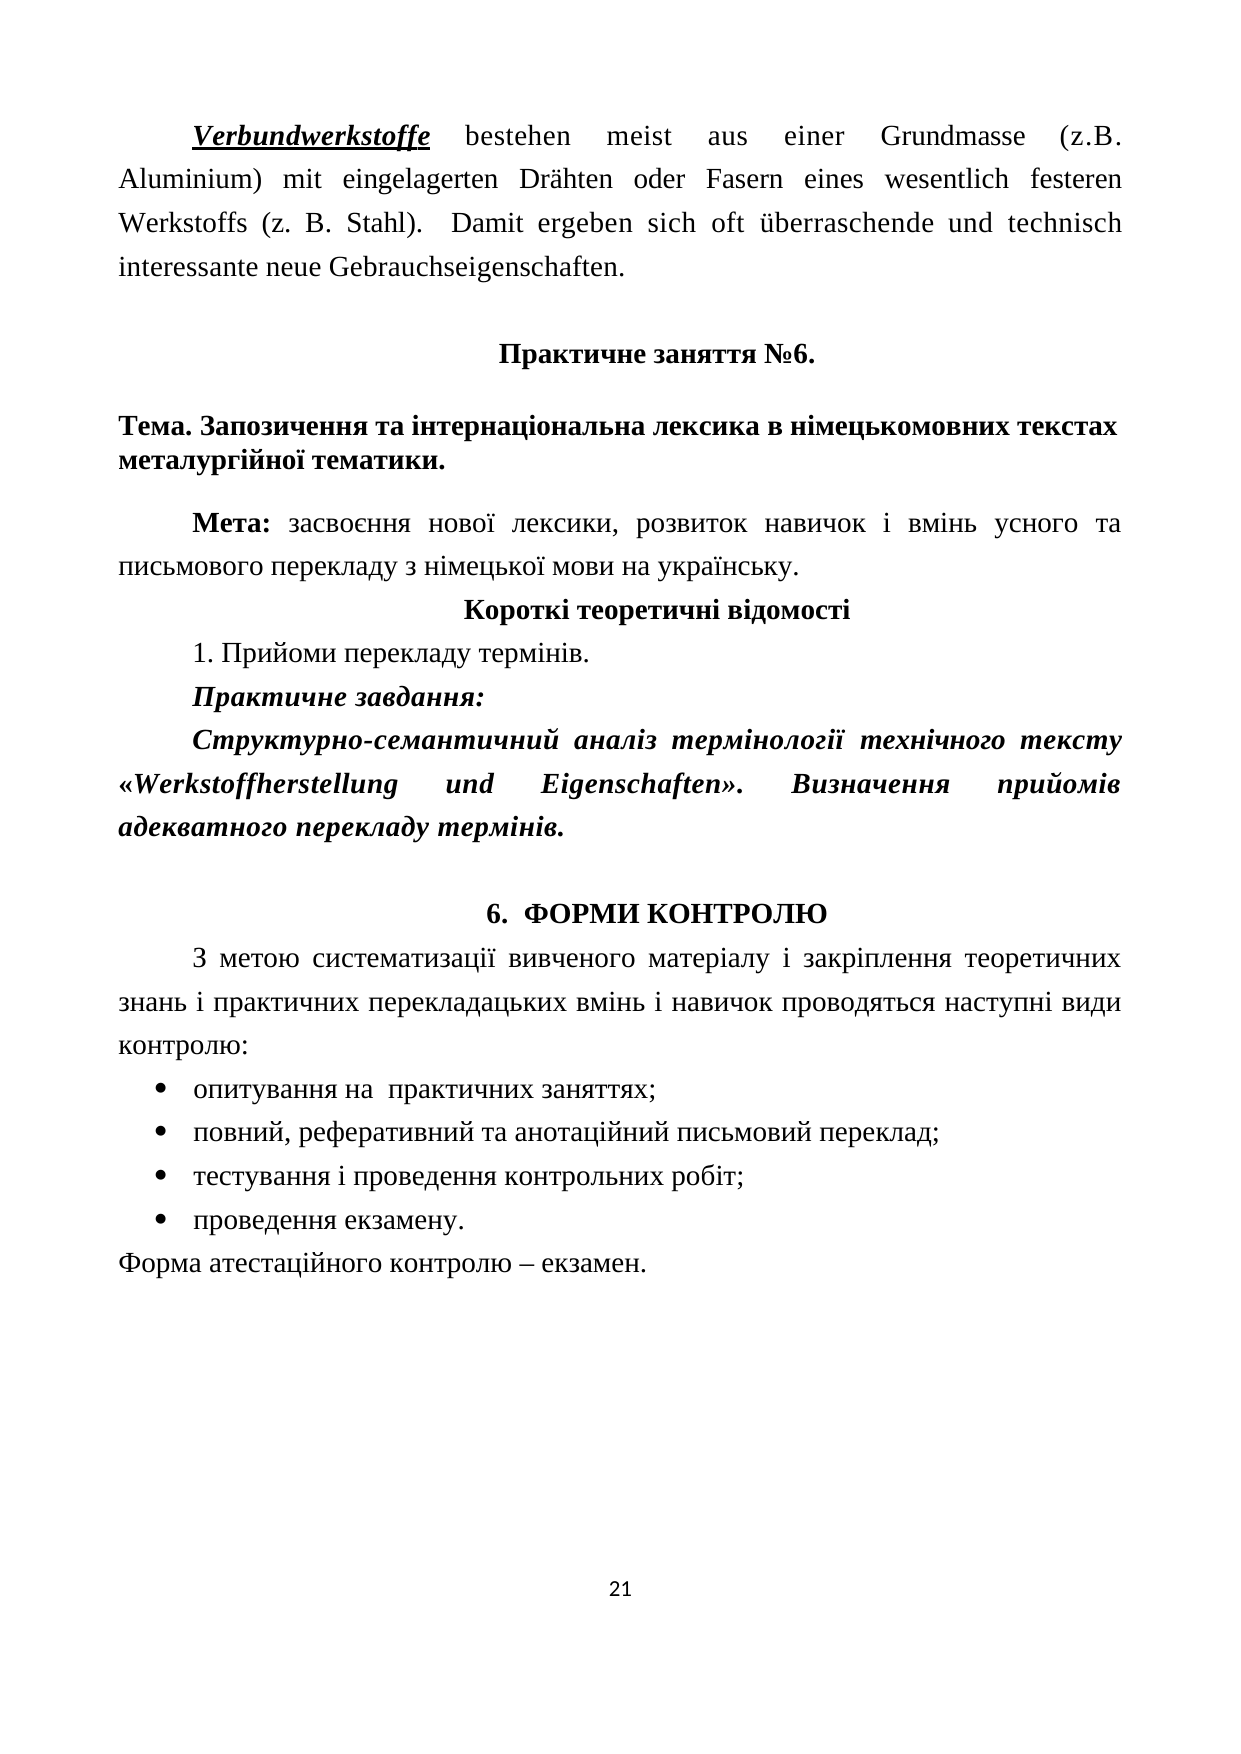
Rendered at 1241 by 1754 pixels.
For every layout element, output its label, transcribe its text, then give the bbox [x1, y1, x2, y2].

text Короткі теоретичні відомості [118, 592, 1122, 625]
list тестування і проведення контрольних робіт; [156, 1158, 1122, 1192]
text Мета: засвоєння нової лексики, розвиток навичок і вмінь усного та письмового перекладу з німецької мови на українську. [118, 505, 1122, 582]
text Структурно-семантичний аналіз термінології технічного тексту «Werkstoffherstellung und Eigenschaften». Визначення прийомів адекватного перекладу термінів. [118, 722, 1122, 843]
list проведення екзамену. [156, 1202, 1122, 1235]
text 1. Прийоми перекладу термінів. [118, 635, 1122, 669]
text Практичне завдання: [118, 679, 1122, 712]
list повний, реферативний та анотаційний письмовий переклад; [156, 1114, 1122, 1148]
text Форма атестаційного контролю – екзамен. [118, 1245, 1122, 1279]
list опитування на практичних заняттях; [156, 1071, 1122, 1104]
text Практичне заняття №6. [118, 336, 1122, 369]
list ФОРМИ КОНТРОЛЮ [192, 897, 1122, 930]
text З метою систематизації вивченого матеріалу і закріплення теоретичних знань і практичних перекладацьких вмінь і навичок проводяться наступні види контролю: [118, 940, 1122, 1061]
text Тема. Запозичення та інтернаціональна лексика в німецькомовних текстах металургійної тематики. [118, 408, 1122, 476]
text Verbundwerkstoffe bestehen meist aus einer Grundmasse (z.B. Aluminium) mit eingelagerten Drähten oder Fasern eines wesentlich festeren Werkstoffs (z. B. Stahl). Damit ergeben sich oft überraschende und technisch interessante neue Gebrauchseigenschaften. [118, 118, 1122, 282]
